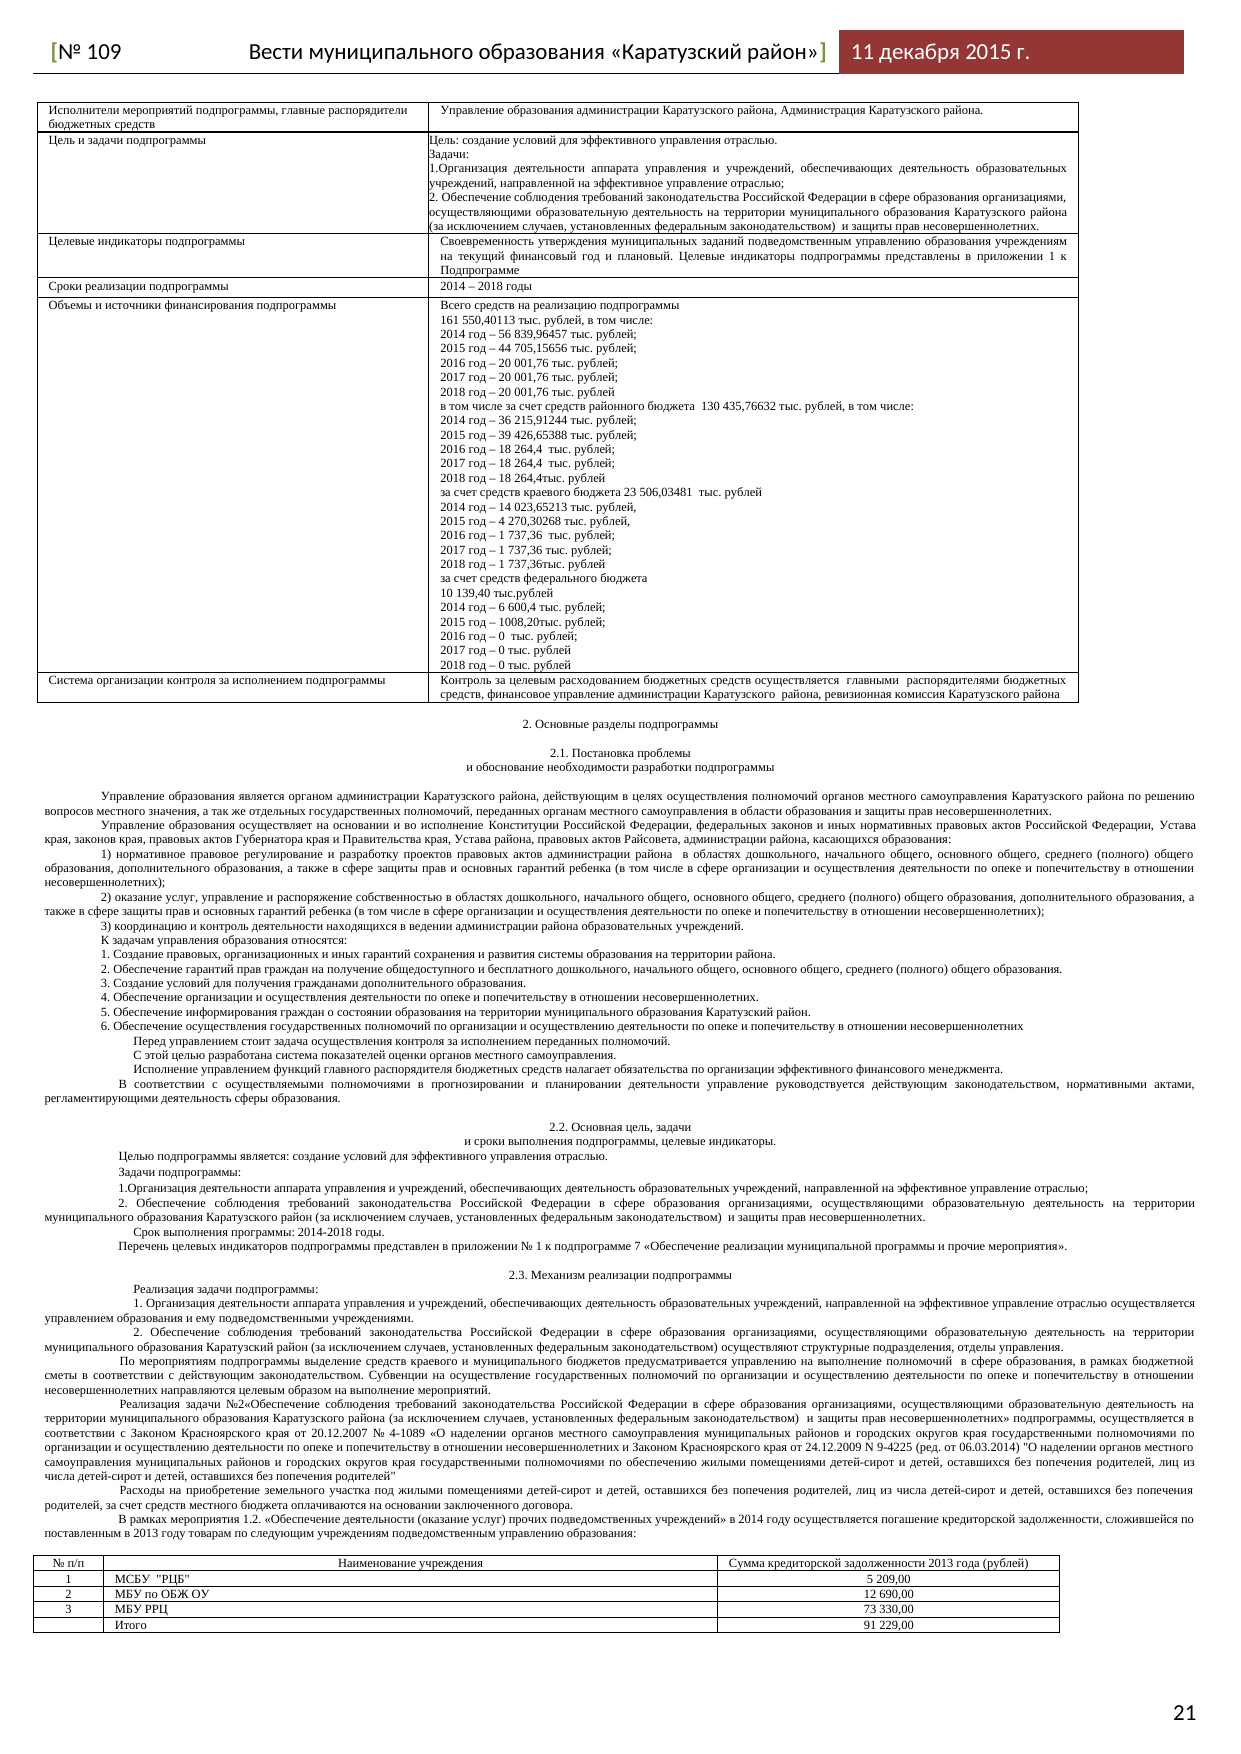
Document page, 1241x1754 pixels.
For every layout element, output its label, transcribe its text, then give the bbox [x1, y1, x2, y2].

text Реализация задачи подпрограммы: [44, 1282, 1196, 1296]
text Расходы на приобретение земельного участка под жилыми помещениями детей-сирот и детей, оставшихся без попечения родителей, лиц из числа детей-сирот и детей, оставшихся без попечения родителей, за счет средств местного бюджета оплачиваются на основании заключенного договора. [44, 1483, 1196, 1512]
text 1. Создание правовых, организационных и иных гарантий сохранения и развития системы образования на территории района. [44, 947, 1196, 961]
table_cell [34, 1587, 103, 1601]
text 5. Обеспечение информирования граждан о состоянии образования на территории муниципального образования Каратузский район. [44, 1004, 1196, 1019]
text Перечень целевых индикаторов подпрограммы представлен в приложении № 1 к подпрограмме 7 «Обеспечение реализации муниципальной программы и прочие мероприятия». [44, 1239, 1196, 1253]
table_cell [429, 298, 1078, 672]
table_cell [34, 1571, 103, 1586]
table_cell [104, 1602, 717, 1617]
text Целью подпрограммы является: создание условий для эффективного управления отраслью. [44, 1148, 1196, 1163]
text К задачам управления образования относятся: [44, 933, 1196, 947]
text С этой целью разработана система показателей оценки органов местного самоуправления. [44, 1048, 1196, 1062]
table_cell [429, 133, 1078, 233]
text 2. Обеспечение гарантий прав граждан на получение общедоступного и бесплатного дошкольного, начального общего, основного общего, среднего (полного) общего образования. [44, 961, 1196, 976]
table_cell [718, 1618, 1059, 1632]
text 3) координацию и контроль деятельности находящихся в ведении администрации района образовательных учреждений. [44, 918, 1196, 933]
text 2. Обеспечение соблюдения требований законодательства Российской Федерации в сфере образования организациями, осуществляющими образовательную деятельность на территории муниципального образования Каратузский район (за исключением случаев, установленных федеральным законодательством) осуществляют структурные подразделения, отделы управления. [44, 1325, 1196, 1354]
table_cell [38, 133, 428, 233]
text 1) нормативное правовое регулирование и разработку проектов правовых актов администрации района в областях дошкольного, начального общего, основного общего, среднего (полного) общего образования, дополнительного образования, а также в сфере защиты прав и основных гарантий ребенка (в том числе в сфере организации и осуществления деятельности по опеке и попечительству в отношении несовершеннолетних); [44, 846, 1196, 889]
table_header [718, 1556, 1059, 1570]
text Реализация задачи №2«Обеспечение соблюдения требований законодательства Российской Федерации в сфере образования организациями, осуществляющими образовательную деятельность на территории муниципального образования Каратузского района (за исключением случаев, установленных федеральным законодательством) и защиты прав несовершеннолетних» подпрограммы, осуществляется в соответствии с Законом Красноярского края от 20.12.2007 № 4-1089 «О наделении органов местного самоуправления муниципальных районов и городских округов края государственными полномочиями по организации и осуществлению деятельности по опеке и попечительству в отношении несовершеннолетних и Законом Красноярского края от 24.12.2009 N 9-4225 (ред. от 06.03.2014) "О наделении органов местного самоуправления муниципальных районов и городских округов края государственными полномочиями по обеспечению жилыми помещениями детей-сирот и детей, оставшихся без попечения родителей, лиц из числа детей-сирот и детей, оставшихся без попечения родителей" [44, 1397, 1196, 1483]
text 1.Организация деятельности аппарата управления и учреждений, обеспечивающих деятельность образовательных учреждений, направленной на эффективное управление отраслью; [33, 1181, 1196, 1196]
text 4. Обеспечение организации и осуществления деятельности по опеке и попечительству в отношении несовершеннолетних. [44, 990, 1196, 1004]
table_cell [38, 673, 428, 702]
text По мероприятиям подпрограммы выделение средств краевого и муниципального бюджетов предусматривается управлению на выполнение полномочий в сфере образования, в рамках бюджетной сметы в соответствии с действующим законодательством. Субвенции на осуществление государственных полномочий по организации и осуществлению деятельности по опеке и попечительству в отношении несовершеннолетних направляются целевым образом на выполнение мероприятий. [44, 1354, 1196, 1397]
text Задачи подпрограммы: [44, 1165, 1196, 1179]
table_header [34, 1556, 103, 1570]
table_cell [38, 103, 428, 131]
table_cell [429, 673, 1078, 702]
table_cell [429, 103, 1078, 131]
text В рамках мероприятия 1.2. «Обеспечение деятельности (оказание услуг) прочих подведомственных учреждений» в 2014 году осуществляется погашение кредиторской задолженности, сложившейся по поставленным в 2013 году товарам по следующим учреждениям подведомственным управлению образования: [44, 1512, 1196, 1541]
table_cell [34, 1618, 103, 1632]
text 2.3. Механизм реализации подпрограммы [44, 1267, 1196, 1282]
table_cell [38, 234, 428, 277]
text 3. Создание условий для получения гражданами дополнительного образования. [44, 976, 1196, 990]
text Перед управлением стоит задача осуществления контроля за исполнением переданных полномочий. [44, 1033, 1196, 1048]
text 6. Обеспечение осуществления государственных полномочий по организации и осуществлению деятельности по опеке и попечительству в отношении несовершеннолетних [44, 1019, 1196, 1033]
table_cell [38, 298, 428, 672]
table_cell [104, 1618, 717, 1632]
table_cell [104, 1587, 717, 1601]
text 2.2. Основная цель, задачи [44, 1119, 1196, 1134]
text 2.1. Постановка проблемы [44, 746, 1196, 760]
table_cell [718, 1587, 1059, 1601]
text 2. Обеспечение соблюдения требований законодательства Российской Федерации в сфере образования организациями, осуществляющими образовательную деятельность на территории муниципального образования Каратузского район (за исключением случаев, установленных федеральным законодательством) и защиты прав несовершеннолетних. [44, 1196, 1196, 1224]
text Срок выполнения программы: 2014-2018 годы. [44, 1224, 1196, 1239]
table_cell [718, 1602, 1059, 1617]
text и обоснование необходимости разработки подпрограммы [44, 760, 1196, 774]
text 2) оказание услуг, управление и распоряжение собственностью в областях дошкольного, начального общего, основного общего, среднего (полного) общего образования, дополнительного образования, а также в сфере защиты прав и основных гарантий ребенка (в том числе в сфере организации и осуществления деятельности по опеке и попечительству в отношении несовершеннолетних); [44, 889, 1196, 918]
text Управление образования является органом администрации Каратузского района, действующим в целях осуществления полномочий органов местного самоуправления Каратузского района по решению вопросов местного значения, а так же отдельных государственных полномочий, переданных органам местного самоуправления в области образования и защиты прав несовершеннолетних. [44, 789, 1196, 818]
text Исполнение управлением функций главного распорядителя бюджетных средств налагает обязательства по организации эффективного финансового менеджмента. [44, 1062, 1196, 1076]
text Управление образования осуществляет на основании и во исполнение Конституции Российской Федерации, федеральных законов и иных нормативных правовых актов Российской Федерации, Устава края, законов края, правовых актов Губернатора края и Правительства края, Устава района, правовых актов Райсовета, администрации района, касающихся образования: [44, 818, 1196, 846]
text В соответствии с осуществляемыми полномочиями в прогнозировании и планировании деятельности управление руководствуется действующим законодательством, нормативными актами, регламентирующими деятельность сферы образования. [44, 1076, 1196, 1105]
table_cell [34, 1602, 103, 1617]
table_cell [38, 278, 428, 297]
text 1. Организация деятельности аппарата управления и учреждений, обеспечивающих деятельность образовательных учреждений, направленной на эффективное управление отраслью осуществляется управлением образования и ему подведомственными учреждениями. [44, 1296, 1196, 1325]
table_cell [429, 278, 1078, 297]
text и сроки выполнения подпрограммы, целевые индикаторы. [44, 1134, 1196, 1148]
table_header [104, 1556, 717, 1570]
text 2. Основные разделы подпрограммы [44, 717, 1196, 731]
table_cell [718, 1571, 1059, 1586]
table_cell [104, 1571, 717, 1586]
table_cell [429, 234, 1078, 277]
